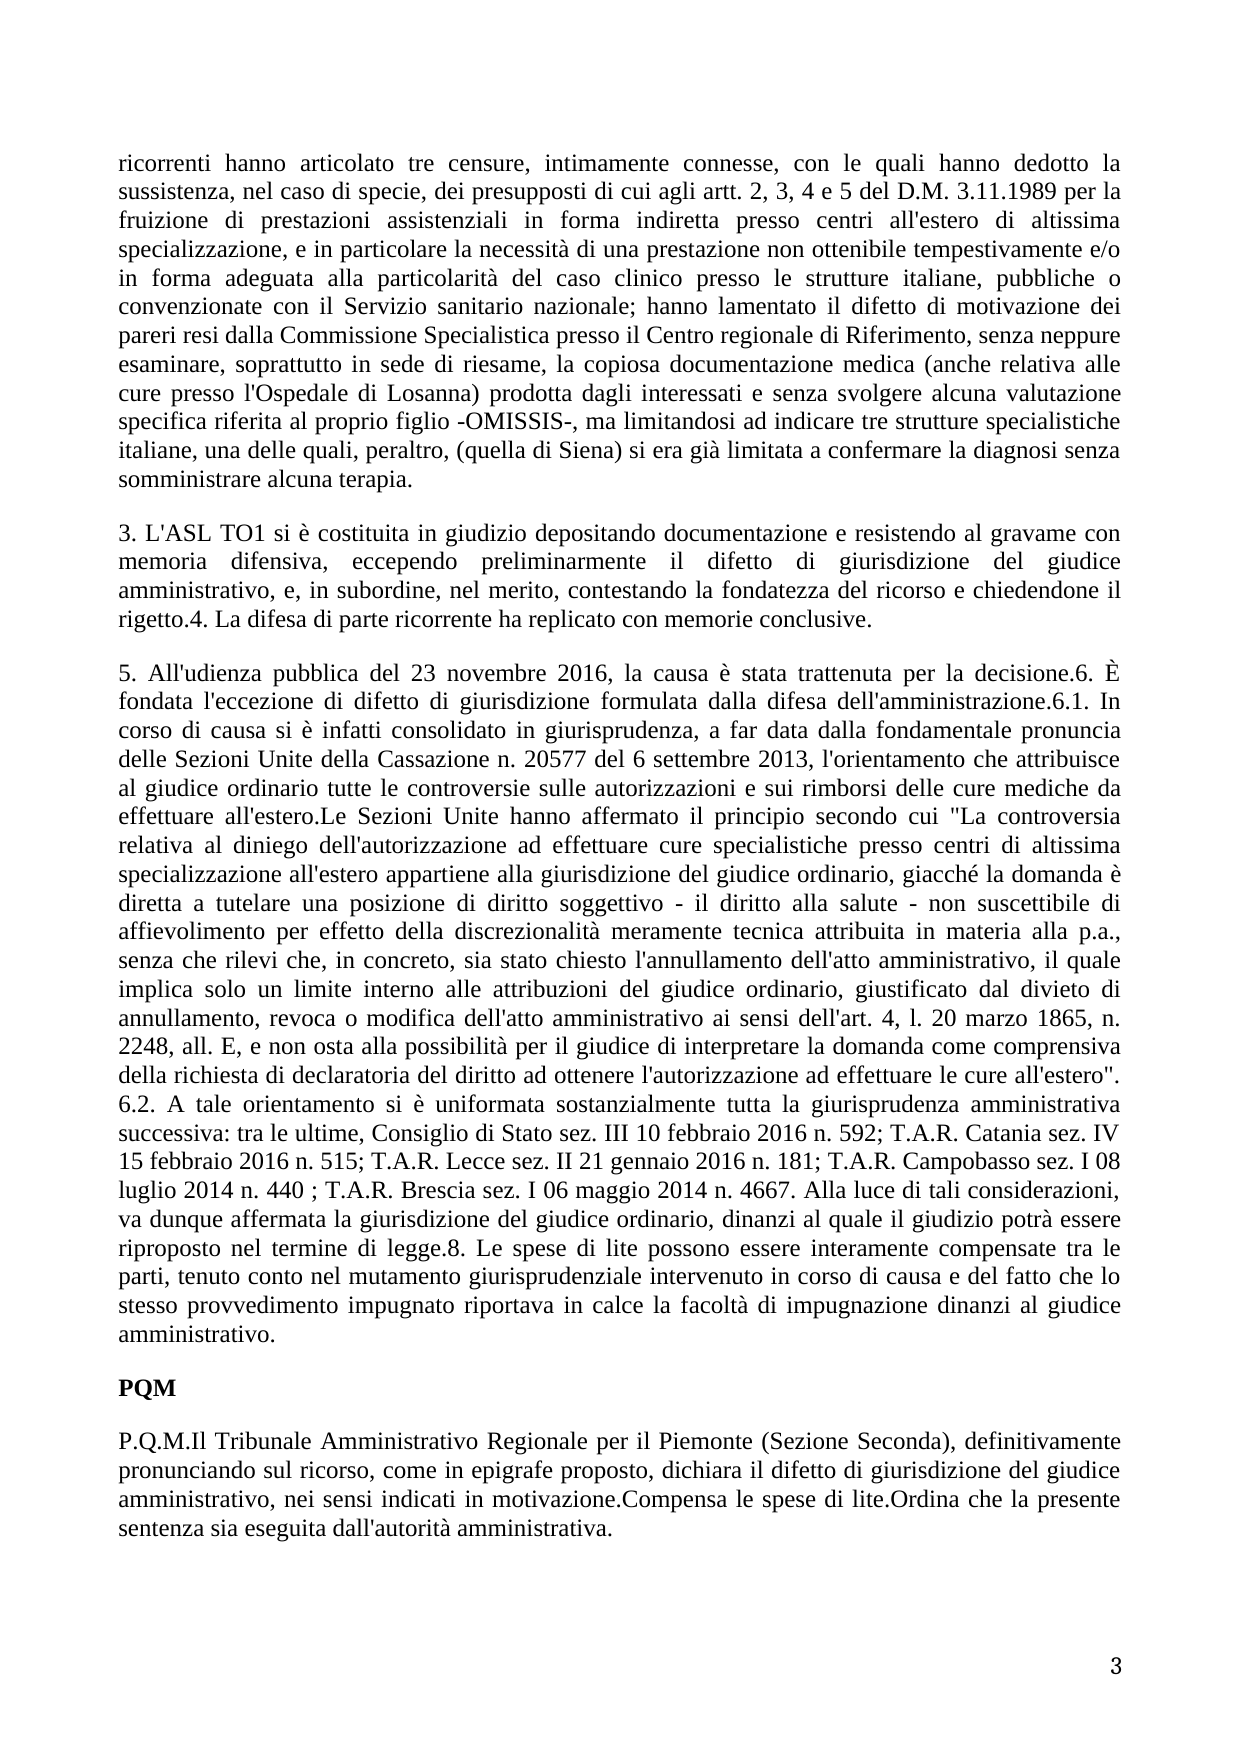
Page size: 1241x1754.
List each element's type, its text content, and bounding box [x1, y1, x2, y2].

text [118, 148, 1122, 493]
text P.Q.M. Il Tribunale Amministrativo Regionale per il Piemonte (Sezione Seconda), definitivamente pronunciando sul ricorso, come in epigrafe proposto, dichiara il difetto di giurisdizione del giudice amministrativo, nei sensi indicati in motivazione. Compensa le spese di lite. Ordina che la presente sentenza sia eseguita dall'autorità amministrativa. [118, 1426, 1122, 1541]
text 3. L'ASL TO1 si è costituita in giudizio depositando documentazione e resistendo al gravame con memoria difensiva, eccependo preliminarmente il difetto di giurisdizione del giudice amministrativo, e, in subordine, nel merito, contestando la fondatezza del ricorso e chiedendone il rigetto. 4. La difesa di parte ricorrente ha replicato con memorie conclusive. [118, 518, 1122, 633]
text PQM [118, 1373, 1122, 1401]
text 5. All'udienza pubblica del 23 novembre 2016, la causa è stata trattenuta per la decisione. 6. È fondata l'eccezione di difetto di giurisdizione formulata dalla difesa dell'amministrazione. 6.1. In corso di causa si è infatti consolidato in giurisprudenza, a far data dalla fondamentale pronuncia delle Sezioni Unite della Cassazione n. 20577 del 6 settembre 2013, l'orientamento che attribuisce al giudice ordinario tutte le controversie sulle autorizzazioni e sui rimborsi delle cure mediche da effettuare all'estero. Le Sezioni Unite hanno affermato il principio secondo cui "La controversia relativa al diniego dell'autorizzazione ad effettuare cure specialistiche presso centri di altissima specializzazione all'estero appartiene alla giurisdizione del giudice ordinario, giacché la domanda è diretta a tutelare una posizione di diritto soggettivo - il diritto alla salute - non suscettibile di affievolimento per effetto della discrezionalità meramente tecnica attribuita in materia alla p.a., senza che rilevi che, in concreto, sia stato chiesto l'annullamento dell'atto amministrativo, il quale implica solo un limite interno alle attribuzioni del giudice ordinario, giustificato dal divieto di annullamento, revoca o modifica dell'atto amministrativo ai sensi dell'art. 4, l. 20 marzo 1865, n. 2248, all. E, e non osta alla possibilità per il giudice di interpretare la domanda come comprensiva della richiesta di declaratoria del diritto ad ottenere l'autorizzazione ad effettuare le cure all'estero". 6.2. A tale orientamento si è uniformata sostanzialmente tutta la giurisprudenza amministrativa successiva: tra le ultime, Consiglio di Stato sez. III 10 febbraio 2016 n. 592; T.A.R. Catania sez. IV 15 febbraio 2016 n. 515; T.A.R. Lecce sez. II 21 gennaio 2016 n. 181; T.A.R. Campobasso sez. I 08 luglio 2014 n. 440 ; T.A.R. Brescia sez. I 06 maggio 2014 n. 466 7. Alla luce di tali considerazioni, va dunque affermata la giurisdizione del giudice ordinario, dinanzi al quale il giudizio potrà essere riproposto nel termine di legge. 8. Le spese di lite possono essere interamente compensate tra le parti, tenuto conto nel mutamento giurisprudenziale intervenuto in corso di causa e del fatto che lo stesso provvedimento impugnato riportava in calce la facoltà di impugnazione dinanzi al giudice amministrativo. [118, 658, 1122, 1348]
